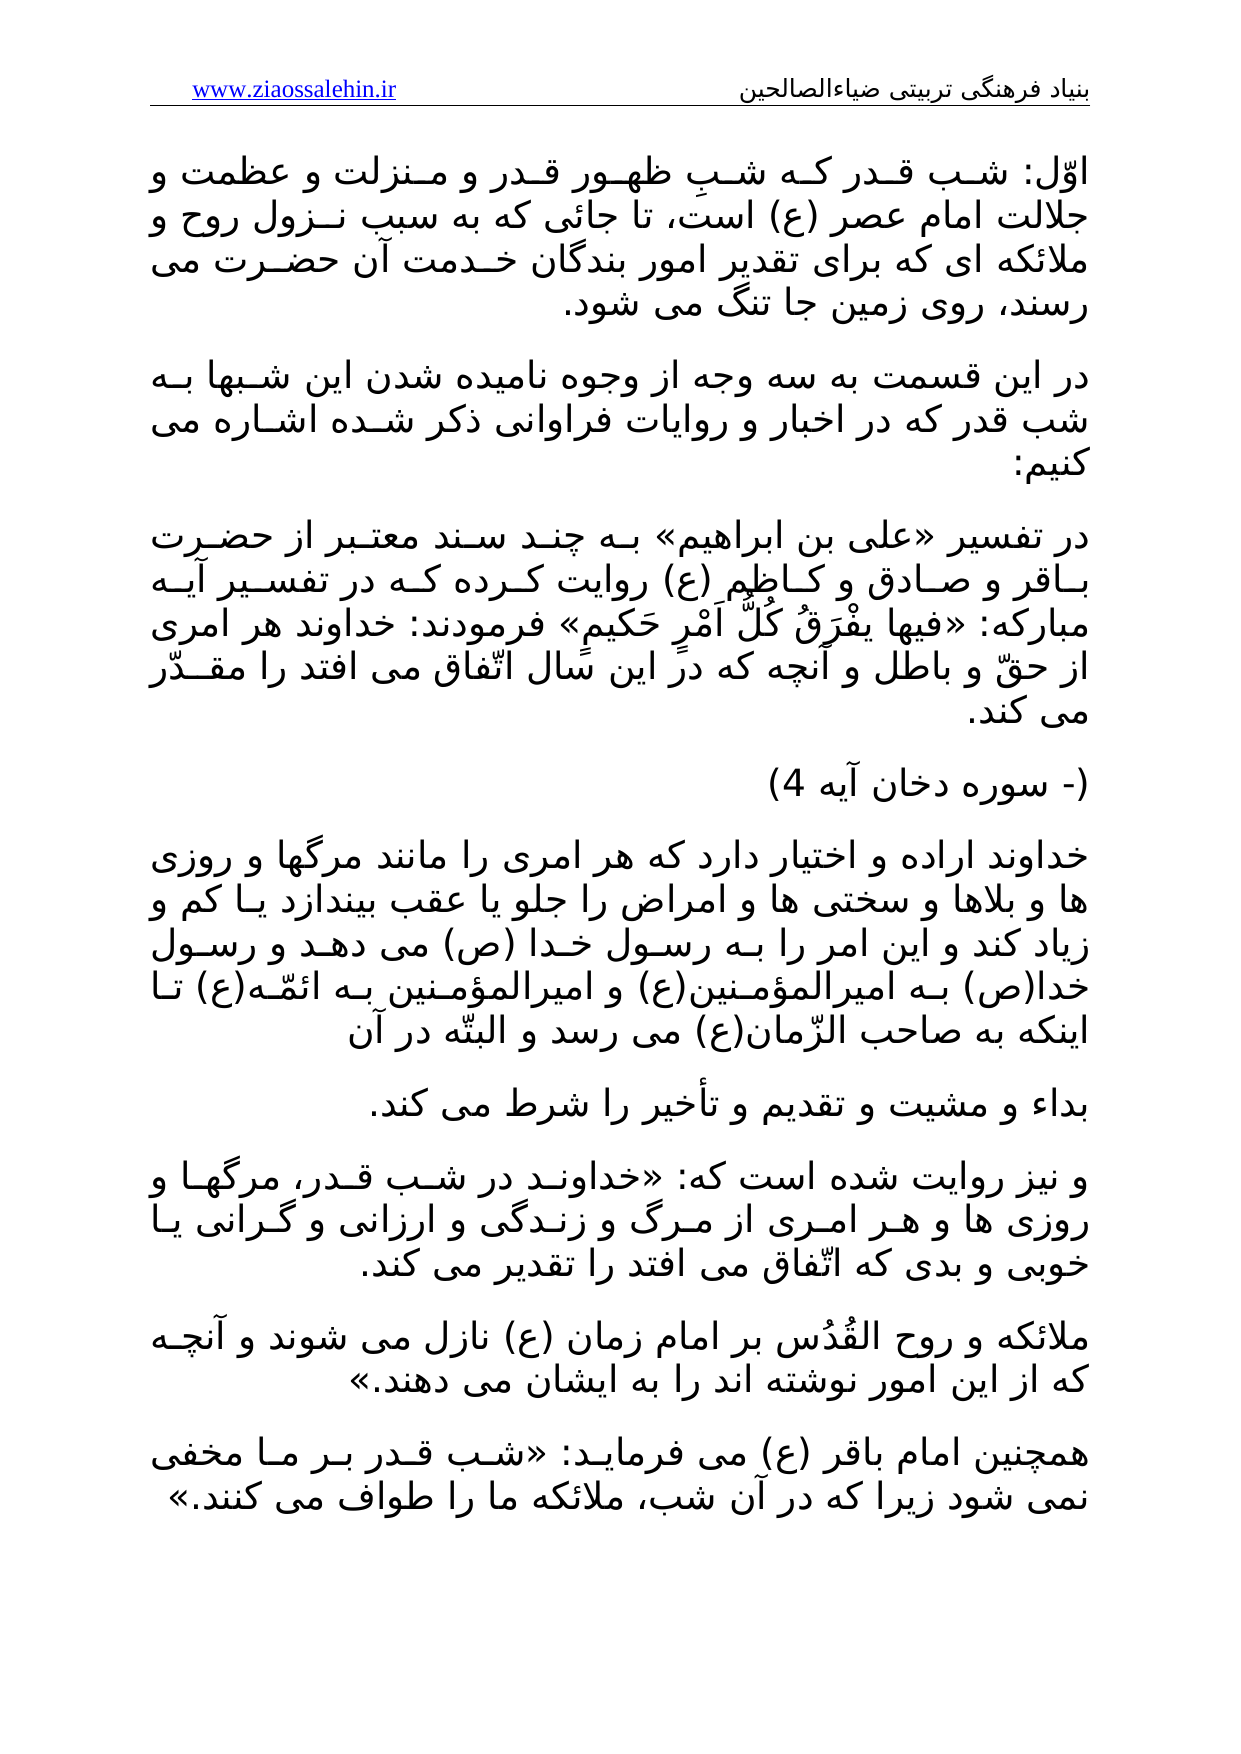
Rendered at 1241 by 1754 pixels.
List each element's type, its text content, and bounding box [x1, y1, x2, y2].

text ملائکه و روح القُدُس بر امام زمان (ع) نازل می شوند و آنچه که از این امور نوشته اند را به ایشان می دهند.» [150, 1314, 1090, 1402]
text در تفسیر «علی بن ابراهیم» به چند سند معتبر از حضرت باقر و صادق و کاظم (ع) روایت کرده که در تفسیر آیه مبارکه: «فیها یفْرَقُ کُلُّ اَمْرٍ حَکیمٍ» فرمودند: خداوند هر امری از حقّ و باطل و آنچه که در این سال اتّفاق می افتد را مقدّر می کند. [150, 514, 1090, 732]
text اوّل: شب قدر که شبِ ظهور قدر و منزلت و عظمت و جلالت امام عصر (ع) است، تا جائی که به سبب نزول روح و ملائکه ای که برای تقدیر امور بندگان خدمت آن حضرت می رسند، روی زمین جا تنگ می شود. [150, 150, 1090, 324]
text همچنین امام باقر (ع) می فرماید: «شب قدر بر ما مخفی نمی شود زیرا که در آن شب، ملائکه ما را طواف می کنند.» [150, 1431, 1090, 1518]
text (- سوره دخان آیه 4) [150, 761, 1090, 805]
text خداوند اراده و اختیار دارد که هر امری را مانند مرگها و روزی ها و بلاها و سختی ها و امراض را جلو یا عقب بیندازد یا کم و زیاد کند و این امر را به رسول خدا (ص) می دهد و رسول خدا(ص) به امیرالمؤمنین(ع) و امیرالمؤمنین به ائمّه(ع) تا اینکه به صاحب الزّمان(ع) می رسد و البتّه در آن [150, 834, 1090, 1052]
text بداء و مشیت و تقدیم و تأخیر را شرط می کند. [150, 1081, 1090, 1125]
text در این قسمت به سه وجه از وجوه نامیده شدن این شبها به شب قدر که در اخبار و روایات فراوانی ذکر شده اشاره می کنیم: [150, 354, 1090, 485]
text و نیز روایت شده است که: «خداوند در شب قدر، مرگها و روزی ها و هر امری از مرگ و زندگی و ارزانی و گرانی یا خوبی و بدی که اتّفاق می افتد را تقدیر می کند. [150, 1154, 1090, 1285]
